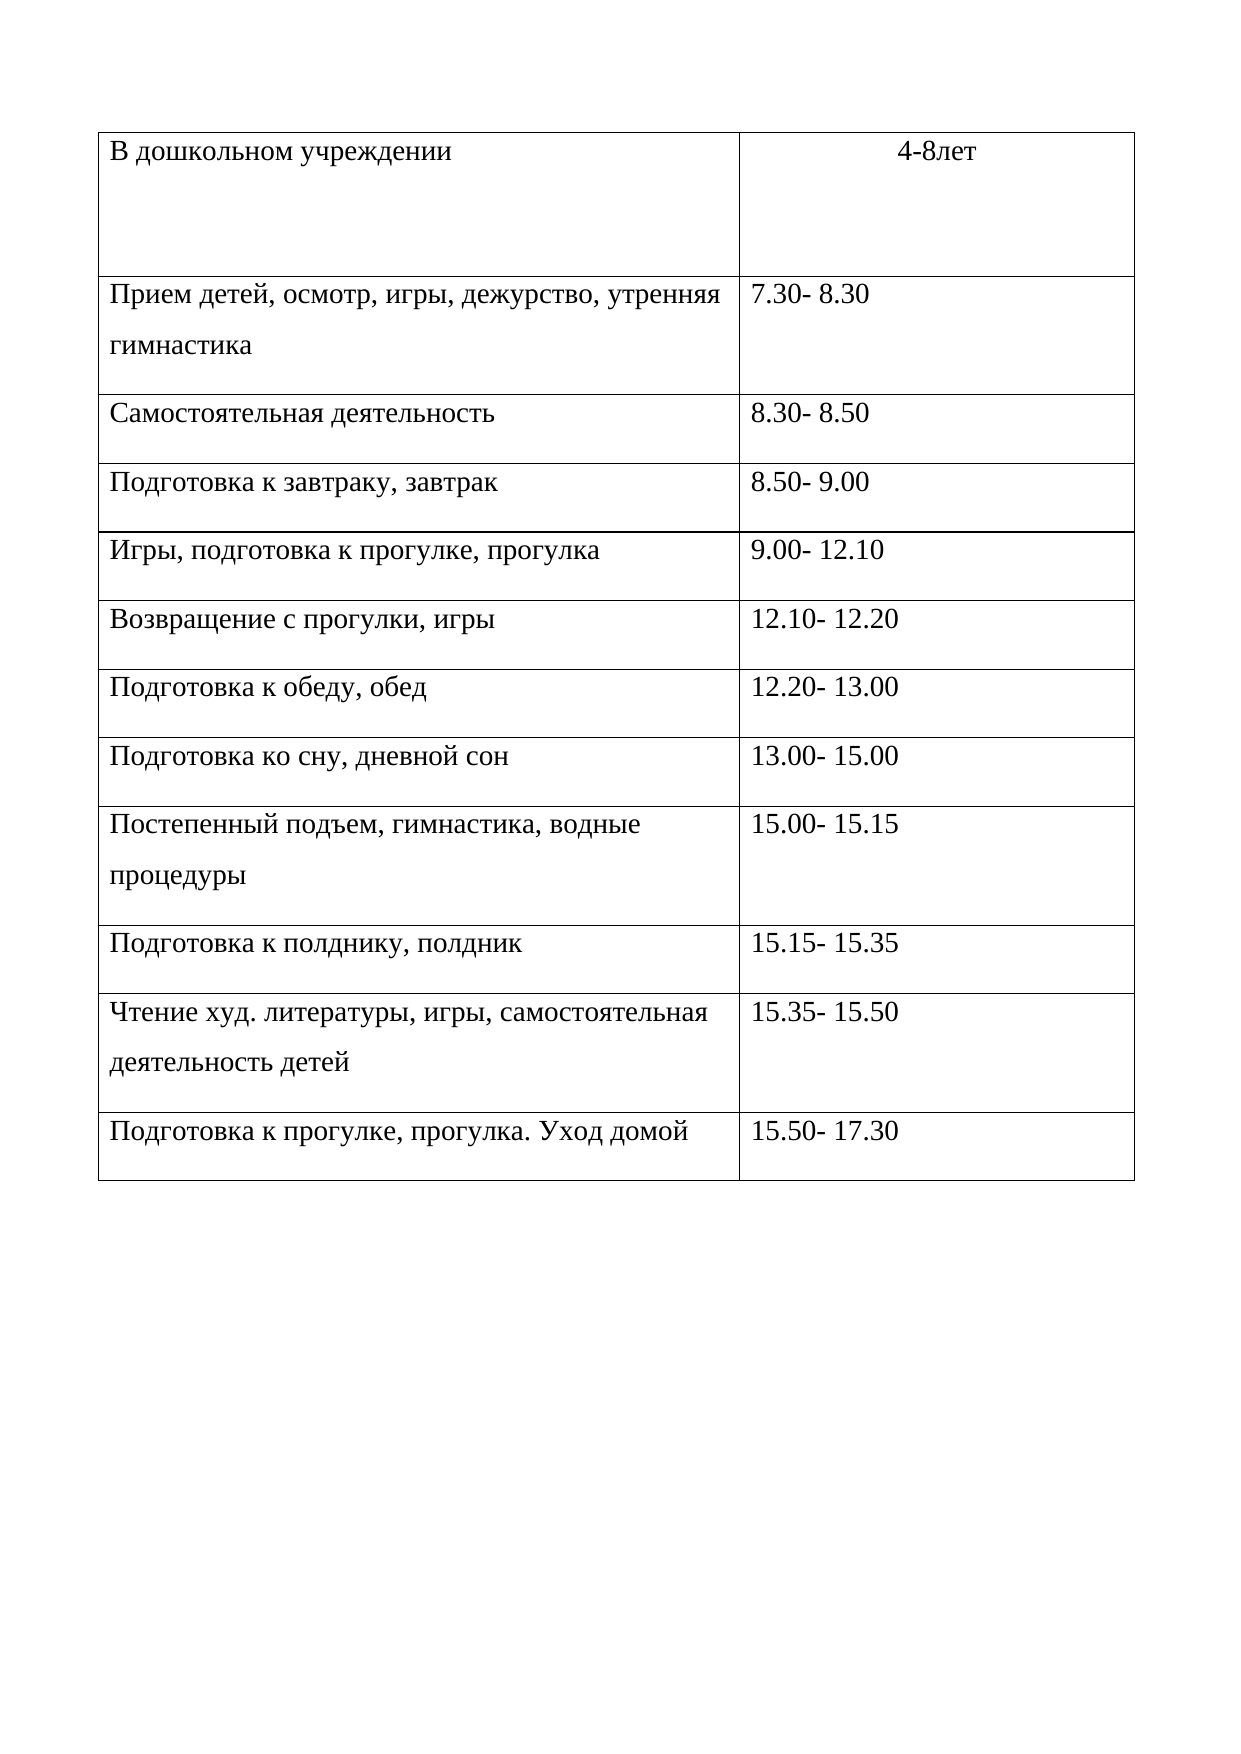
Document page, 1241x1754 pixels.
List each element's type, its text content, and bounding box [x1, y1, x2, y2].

table_cell 7.30- 8.30 [740, 277, 1134, 394]
table_cell Прием детей, осмотр, игры, дежурство, утренняя гимнастика [99, 277, 739, 394]
table_cell 15.50- 17.30 [740, 1113, 1134, 1180]
table_cell 15.00- 15.15 [740, 807, 1134, 924]
table_header 4-8лет [740, 133, 1134, 276]
table_cell Игры, подготовка к прогулке, прогулка [99, 533, 739, 600]
table_cell Чтение худ. литературы, игры, самостоятельная деятельность детей [99, 994, 739, 1112]
table_cell Подготовка к прогулке, прогулка. Уход домой [99, 1113, 739, 1180]
table_cell 15.15- 15.35 [740, 926, 1134, 993]
table_cell Подготовка к завтраку, завтрак [99, 464, 739, 531]
table_cell 13.00- 15.00 [740, 738, 1134, 806]
table_cell 9.00- 12.10 [740, 533, 1134, 600]
table_cell Подготовка ко сну, дневной сон [99, 738, 739, 806]
table_cell Самостоятельная деятельность [99, 395, 739, 463]
table_cell Подготовка к обеду, обед [99, 670, 739, 737]
table_cell Подготовка к полднику, полдник [99, 926, 739, 993]
table_cell 8.50- 9.00 [740, 464, 1134, 531]
table_header В дошкольном учреждении [99, 133, 739, 276]
table_cell Возвращение с прогулки, игры [99, 601, 739, 668]
table_cell Постепенный подъем, гимнастика, водные процедуры [99, 807, 739, 924]
table_cell 8.30- 8.50 [740, 395, 1134, 463]
table_cell 12.10- 12.20 [740, 601, 1134, 668]
table_cell 12.20- 13.00 [740, 670, 1134, 737]
table_cell 15.35- 15.50 [740, 994, 1134, 1112]
